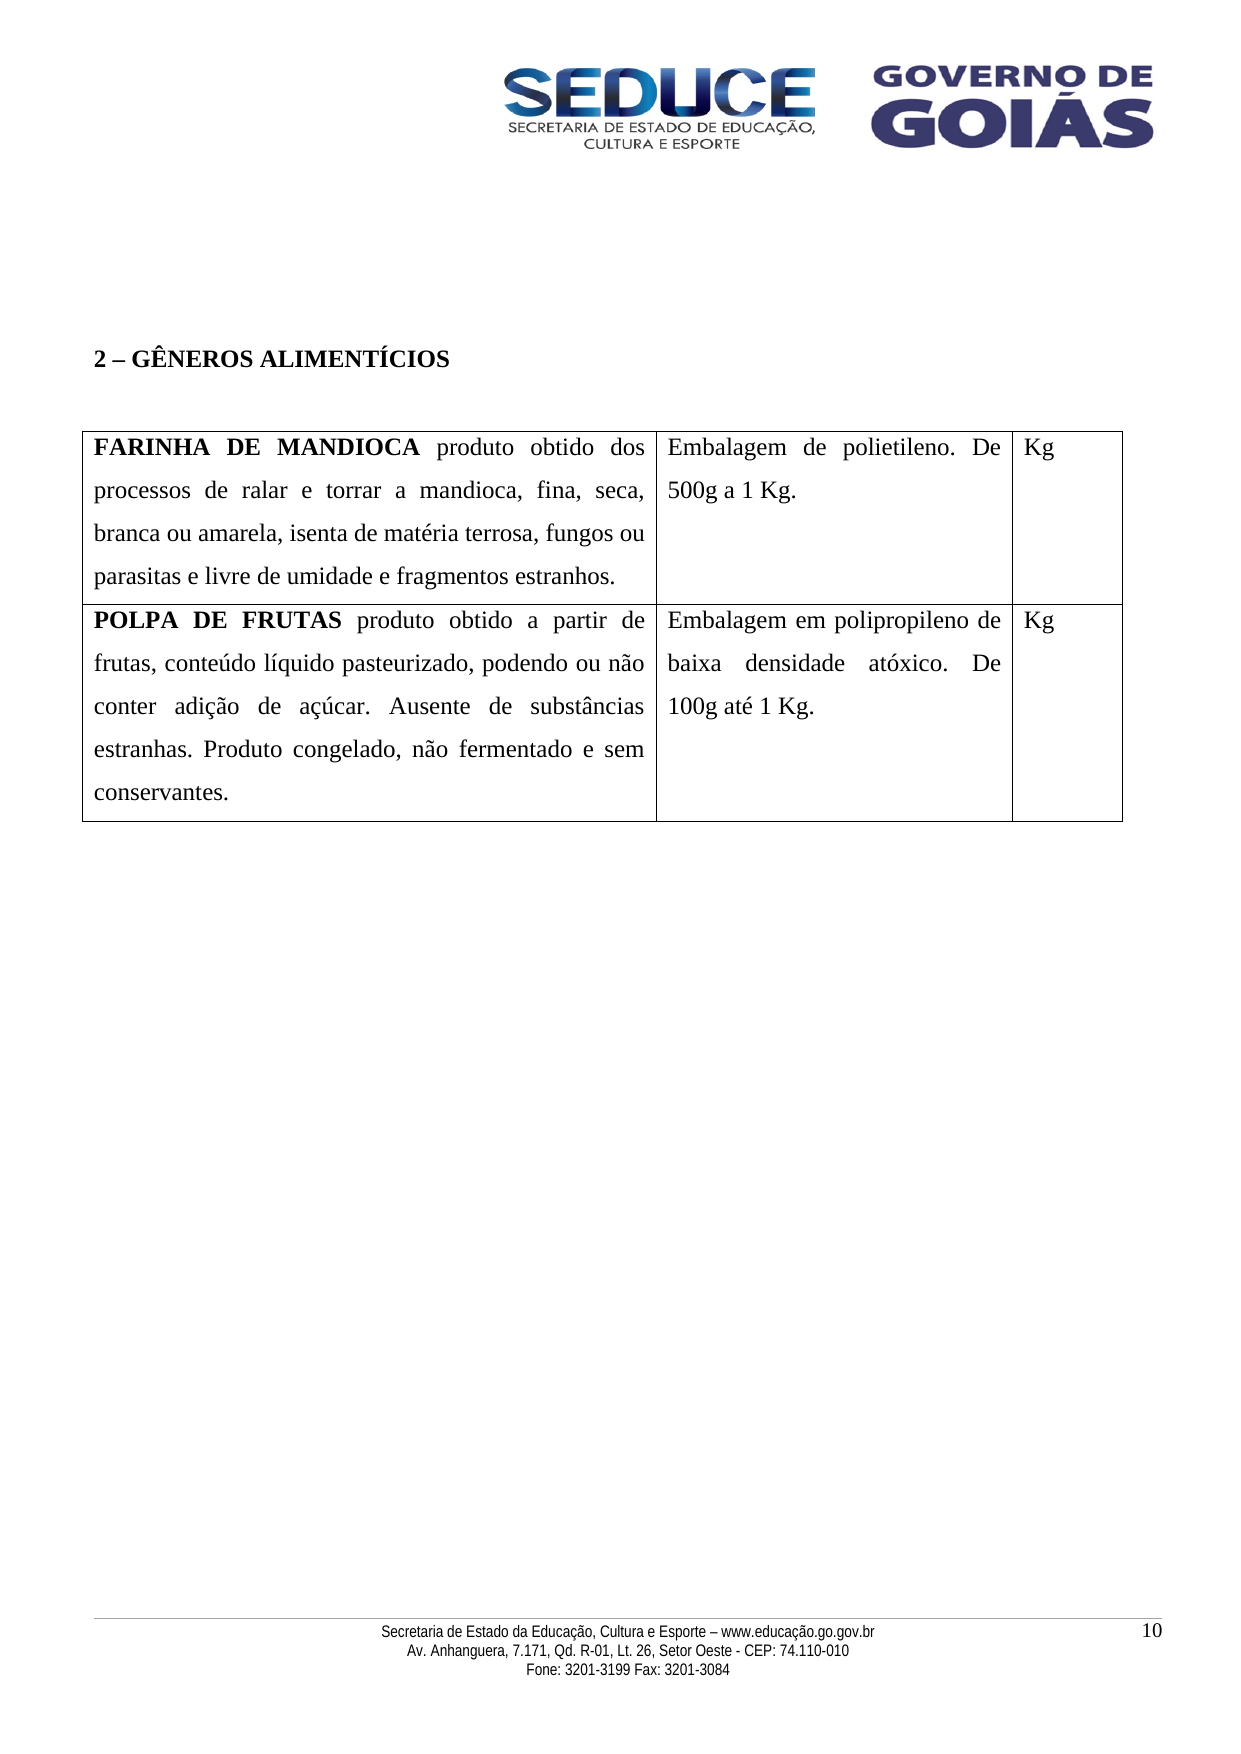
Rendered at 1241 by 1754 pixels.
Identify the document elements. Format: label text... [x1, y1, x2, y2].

text 2 – GÊNEROS ALIMENTÍCIOS [94, 344, 1162, 373]
table_cell Kg [1013, 605, 1122, 821]
table_header Embalagem de polietileno. De 500g a . [657, 432, 1012, 604]
table_header FARINHA DE MANDIOCA produto obtido dos processos de ralar e torrar a mandioca, fina, seca, branca ou amarela, isenta de matéria terrosa, fungos ou parasitas e livre de umidade e fragmentos estranhos. [83, 432, 656, 604]
picture [503, 59, 1163, 158]
table_cell Embalagem em polipropileno de baixa densidade atóxico. De 100g até . [657, 605, 1012, 821]
table_header Kg [1013, 432, 1122, 604]
table_cell POLPA DE FRUTAS produto obtido a partir de frutas, conteúdo líquido pasteurizado, podendo ou não conter adição de açúcar. Ausente de substâncias estranhas. Produto congelado, não fermentado e sem conservantes. [83, 605, 656, 821]
